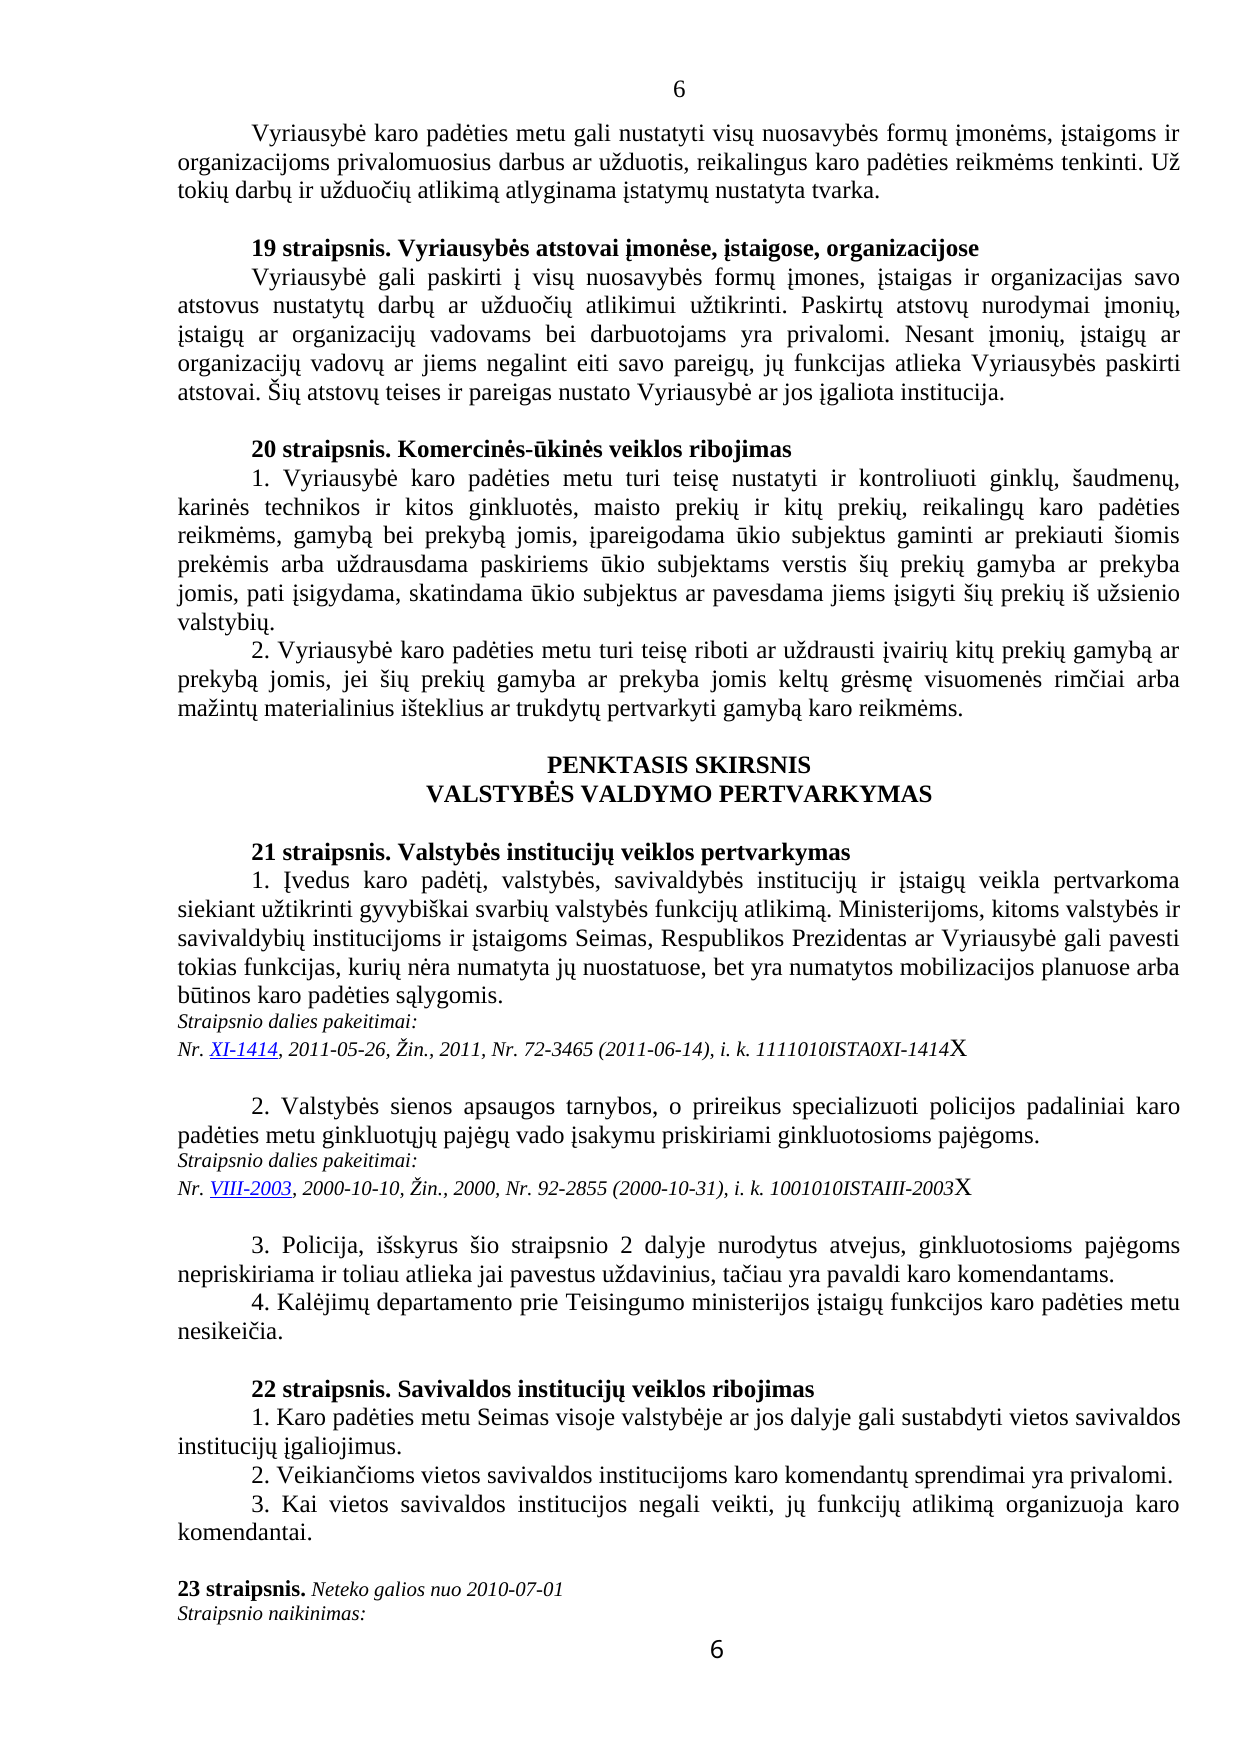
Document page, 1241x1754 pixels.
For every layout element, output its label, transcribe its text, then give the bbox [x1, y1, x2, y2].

text 19 straipsnis. Vyriausybės atstovai įmonėse, įstaigose, organizacijose [177, 233, 1181, 262]
text 21 straipsnis. Valstybės institucijų veiklos pertvarkymas [177, 837, 1181, 866]
text 2. Vyriausybė karo padėties metu turi teisę riboti ar uždrausti įvairių kitų prekių gamybą ar prekybą jomis, jei šių prekių gamyba ar prekyba jomis keltų grėsmę visuomenės rimčiai arba mažintų materialinius išteklius ar trukdytų pertvarkyti gamybą karo reikmėms. [177, 636, 1181, 722]
text Vyriausybė gali paskirti į visų nuosavybės formų įmones, įstaigas ir organizacijas savo atstovus nustatytų darbų ar užduočių atlikimui užtikrinti. Paskirtų atstovų nurodymai įmonių, įstaigų ar organizacijų vadovams bei darbuotojams yra privalomi. Nesant įmonių, įstaigų ar organizacijų vadovų ar jiems negalint eiti savo pareigų, jų funkcijas atlieka Vyriausybės paskirti atstovai. Šių atstovų teises ir pareigas nustato Vyriausybė ar jos įgaliota institucija. [177, 262, 1181, 406]
text 3. Kai vietos savivaldos institucijos negali veikti, jų funkcijų atlikimą organizuoja karo komendantai. [177, 1489, 1181, 1546]
text 2. Valstybės sienos apsaugos tarnybos, o prireikus specializuoti policijos padaliniai karo padėties metu ginkluotųjų pajėgų vado įsakymu priskiriami ginkluotosioms pajėgoms. [177, 1091, 1181, 1148]
text VALSTYBĖS VALDYMO PERTVARKYMAS [177, 779, 1181, 808]
text 1. Karo padėties metu Seimas visoje valstybėje ar jos dalyje gali sustabdyti vietos savivaldos institucijų įgaliojimus. [177, 1402, 1181, 1460]
text Vyriausybė karo padėties metu gali nustatyti visų nuosavybės formų įmonėms, įstaigoms ir organizacijoms privalomuosius darbus ar užduotis, reikalingus karo padėties reikmėms tenkinti. Už tokių darbų ir užduočių atlikimą atlyginama įstatymų nustatyta tvarka. [177, 118, 1181, 204]
text 4. Kalėjimų departamento prie Teisingumo ministerijos įstaigų funkcijos karo padėties metu nesikeičia. [177, 1287, 1181, 1345]
text 20 straipsnis. Komercinės-ūkinės veiklos ribojimas [177, 434, 1181, 463]
text 22 straipsnis. Savivaldos institucijų veiklos ribojimas [177, 1374, 1181, 1402]
text 1. Vyriausybė karo padėties metu turi teisę nustatyti ir kontroliuoti ginklų, šaudmenų, karinės technikos ir kitos ginkluotės, maisto prekių ir kitų prekių, reikalingų karo padėties reikmėms, gamybą bei prekybą jomis, įpareigodama ūkio subjektus gaminti ar prekiauti šiomis prekėmis arba uždrausdama paskiriems ūkio subjektams verstis šių prekių gamyba ar prekyba jomis, pati įsigydama, skatindama ūkio subjektus ar pavesdama jiems įsigyti šių prekių iš užsienio valstybių. [177, 463, 1181, 636]
text 3. Policija, išskyrus šio straipsnio 2 dalyje nurodytus atvejus, ginkluotosioms pajėgoms nepriskiriama ir toliau atlieka jai pavestus uždavinius, tačiau yra pavaldi karo komendantams. [177, 1230, 1181, 1287]
text 1. Įvedus karo padėtį, valstybės, savivaldybės institucijų ir įstaigų veikla pertvarkoma siekiant užtikrinti gyvybiškai svarbių valstybės funkcijų atlikimą. Ministerijoms, kitoms valstybės ir savivaldybių institucijoms ir įstaigoms Seimas, Respublikos Prezidentas ar Vyriausybė gali pavesti tokias funkcijas, kurių nėra numatyta jų nuostatuose, bet yra numatytos mobilizacijos planuose arba būtinos karo padėties sąlygomis. [177, 866, 1181, 1009]
text 2. Veikiančioms vietos savivaldos institucijoms karo komendantų sprendimai yra privalomi. [177, 1460, 1181, 1489]
text Penktasis skirsnis [177, 751, 1181, 779]
